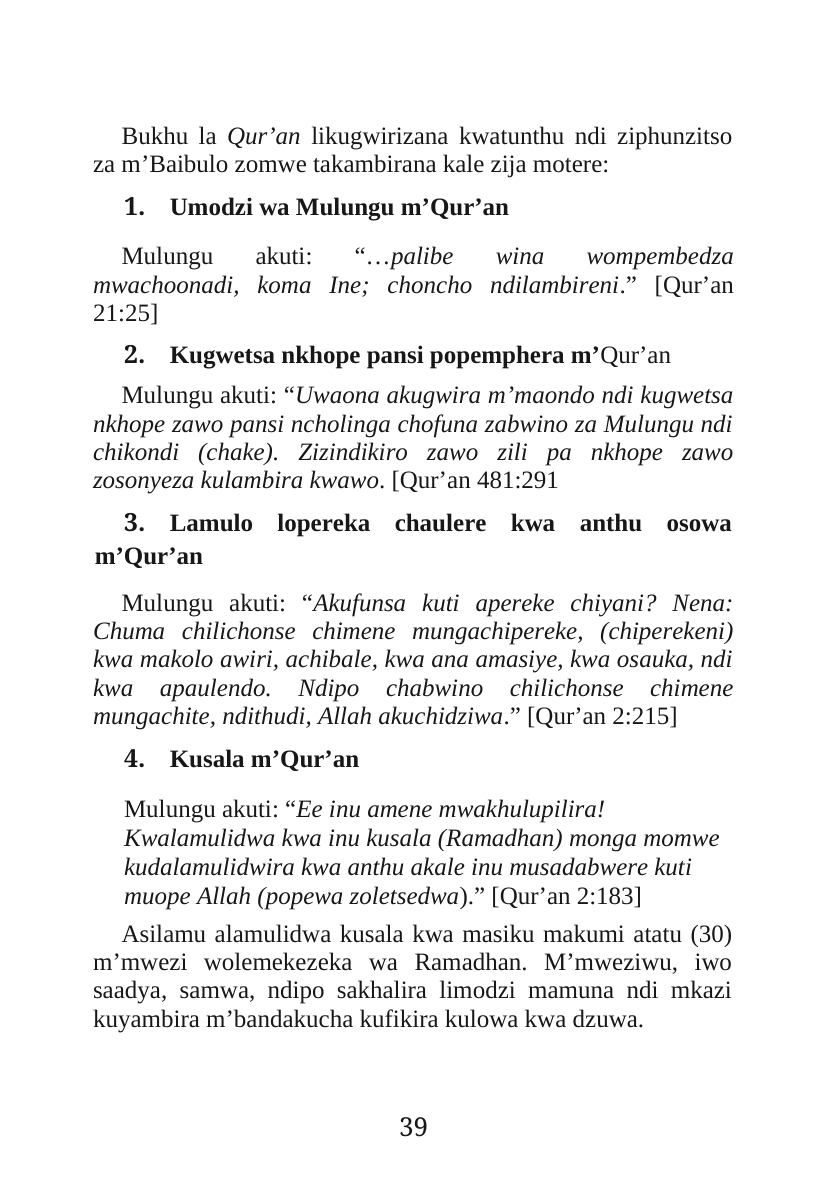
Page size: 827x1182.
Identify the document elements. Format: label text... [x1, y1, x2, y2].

text Mulungu akuti: “…palibe wina wompembedza mwachoonadi, koma Ine; choncho ndilambireni.” [Qur’an 21:25] [93, 242, 734, 327]
text Mulungu akuti: “Ee inu amene mwakhulupilira! Kwalamulidwa kwa inu kusala (Ramadhan) monga momwe kudalamulidwira kwa anthu akale inu musadabwere kuti muope Allah (popewa zoletsedwa).” [Qur’an 2:183] [124, 794, 732, 910]
list Umodzi wa Mulungu m’Qur’an [94, 189, 732, 223]
list Kugwetsa nkhope pansi popemphera m’Qur’an [94, 338, 732, 370]
text Mulungu akuti: “Akufunsa kuti apereke chiyani? Nena: Chuma chilichonse chimene mungachipereke, (chiperekeni) kwa makolo awiri, achibale, kwa ana amasiye, kwa osauka, ndi kwa apaulendo. Ndipo chabwino chilichonse chimene mungachite, ndithudi, Allah akuchidziwa.” [Qur’an 2:215] [93, 589, 734, 730]
list Kusala m’Qur’an [94, 741, 732, 775]
list Lamulo lopereka chaulere kwa anthu osowa m’Qur’an [94, 505, 732, 569]
text Mulungu akuti: “Uwaona akugwira m’maondo ndi kugwetsa nkhope zawo pansi ncholinga chofuna zabwino za Mulungu ndi chikondi (chake). Zizindikiro zawo zili pa nkhope zawo zosonyeza kulambira kwawo. [Qur’an 481:291 [93, 381, 734, 494]
text Bukhu la Qur’an likugwirizana kwatunthu ndi ziphunzitso za m’Baibulo zomwe takambirana kale zija motere: [93, 122, 732, 178]
text Asilamu alamulidwa kusala kwa masiku makumi atatu (30) m’mwezi wolemekezeka wa Ramadhan. M’mweziwu, iwo saadya, samwa, ndipo sakhalira limodzi mamuna ndi mkazi kuyambira m’bandakucha kufikira kulowa kwa dzuwa. [93, 919, 732, 1032]
